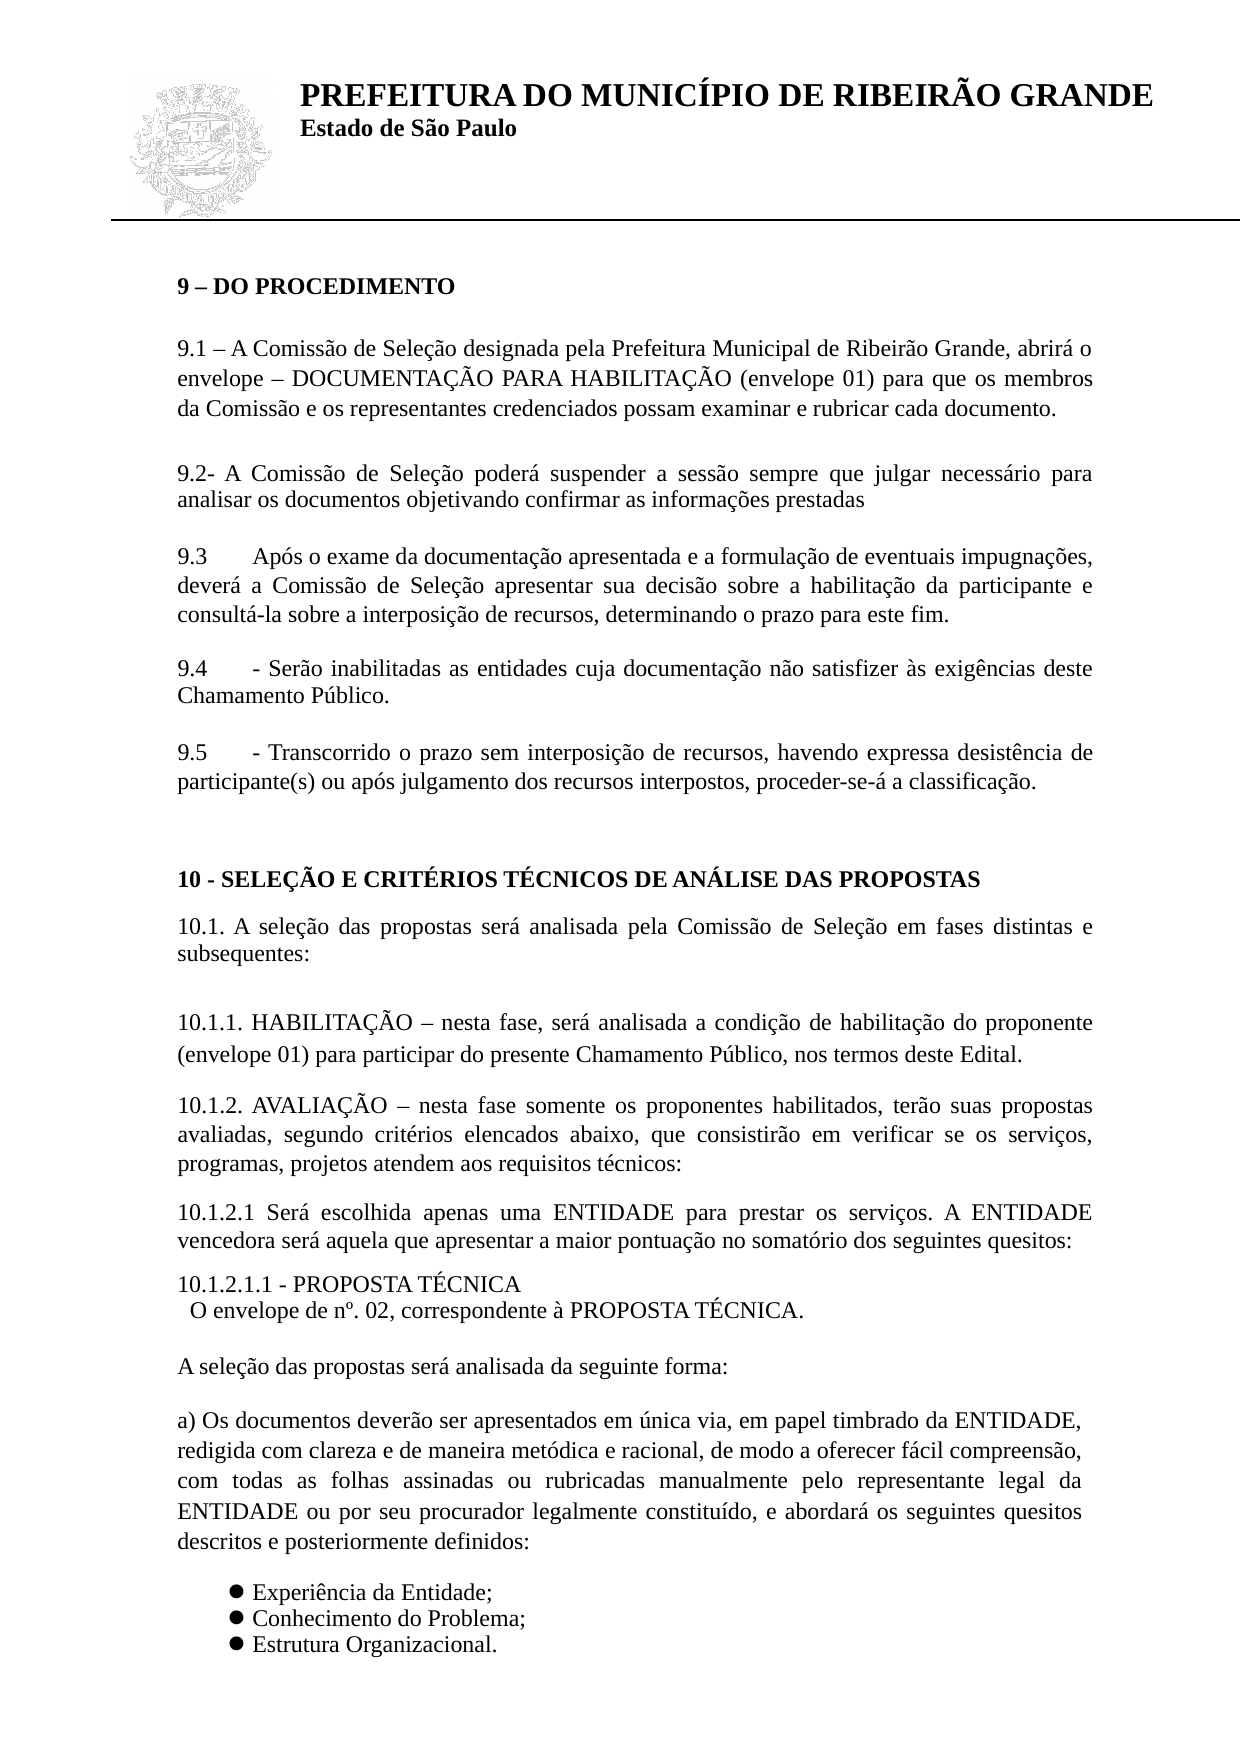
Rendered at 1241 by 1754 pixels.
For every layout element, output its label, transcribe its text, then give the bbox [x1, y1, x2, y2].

list - Serão inabilitadas as entidades cuja documentação não satisfizer às exigências deste Chamamento Público. [177, 656, 1094, 708]
text 10.1.2.1 Será escolhida apenas uma ENTIDADE para prestar os serviços. A ENTIDADE vencedora será aquela que apresentar a maior pontuação no somatório dos seguintes quesitos: [177, 1197, 1094, 1254]
list Conhecimento do Problema; [227, 1606, 1094, 1632]
list - Transcorrido o prazo sem interposição de recursos, havendo expressa desistência de participante(s) ou após julgamento dos recursos interpostos, proceder-se-á a classificação. [177, 738, 1094, 794]
text 10.1.2. AVALIAÇÃO – nesta fase somente os proponentes habilitados, terão suas propostas avaliadas, segundo critérios elencados abaixo, que consistirão em verificar se os serviços, programas, projetos atendem aos requisitos técnicos: [177, 1091, 1094, 1177]
list Após o exame da documentação apresentada e a formulação de eventuais impugnações, deverá a Comissão de Seleção apresentar sua decisão sobre a habilitação da participante e consultá-la sobre a interposição de recursos, determinando o prazo para este fim. [177, 542, 1094, 628]
text a) Os documentos deverão ser apresentados em única via, em papel timbrado da ENTIDADE, redigida com clareza e de maneira metódica e racional, de modo a oferecer fácil compreensão, com todas as folhas assinadas ou rubricadas manualmente pelo representante legal da ENTIDADE ou por seu procurador legalmente constituído, e abordará os seguintes quesitos descritos e posteriormente definidos: [177, 1406, 1084, 1555]
text 10.1. A seleção das propostas será analisada pela Comissão de Seleção em fases distintas e subsequentes: [177, 914, 1094, 966]
text 10.1.2.1.1 - PROPOSTA TÉCNICA [177, 1270, 1094, 1298]
text A seleção das propostas será analisada da seguinte forma: [177, 1354, 1094, 1380]
list Estrutura Organizacional. [227, 1632, 1094, 1658]
text 10 - SELEÇÃO E CRITÉRIOS TÉCNICOS DE ANÁLISE DAS PROPOSTAS [177, 865, 1094, 893]
list Experiência da Entidade; [227, 1579, 1094, 1606]
text O envelope de nº. 02, correspondente à PROPOSTA TÉCNICA. [189, 1298, 1084, 1324]
text 9.2- A Comissão de Seleção poderá suspender a sessão sempre que julgar necessário para analisar os documentos objetivando confirmar as informações prestadas [177, 460, 1094, 513]
text 9.1 – A Comissão de Seleção designada pela Prefeitura Municipal de Ribeirão Grande, abrirá o envelope – DOCUMENTAÇÃO PARA HABILITAÇÃO (envelope 01) para que os membros da Comissão e os representantes credenciados possam examinar e rubricar cada documento. [177, 333, 1094, 422]
text 10.1.1. HABILITAÇÃO – nesta fase, será analisada a condição de habilitação do proponente (envelope 01) para participar do presente Chamamento Público, nos termos deste Edital. [177, 1008, 1094, 1067]
text 9 – DO PROCEDIMENTO [177, 274, 1094, 300]
